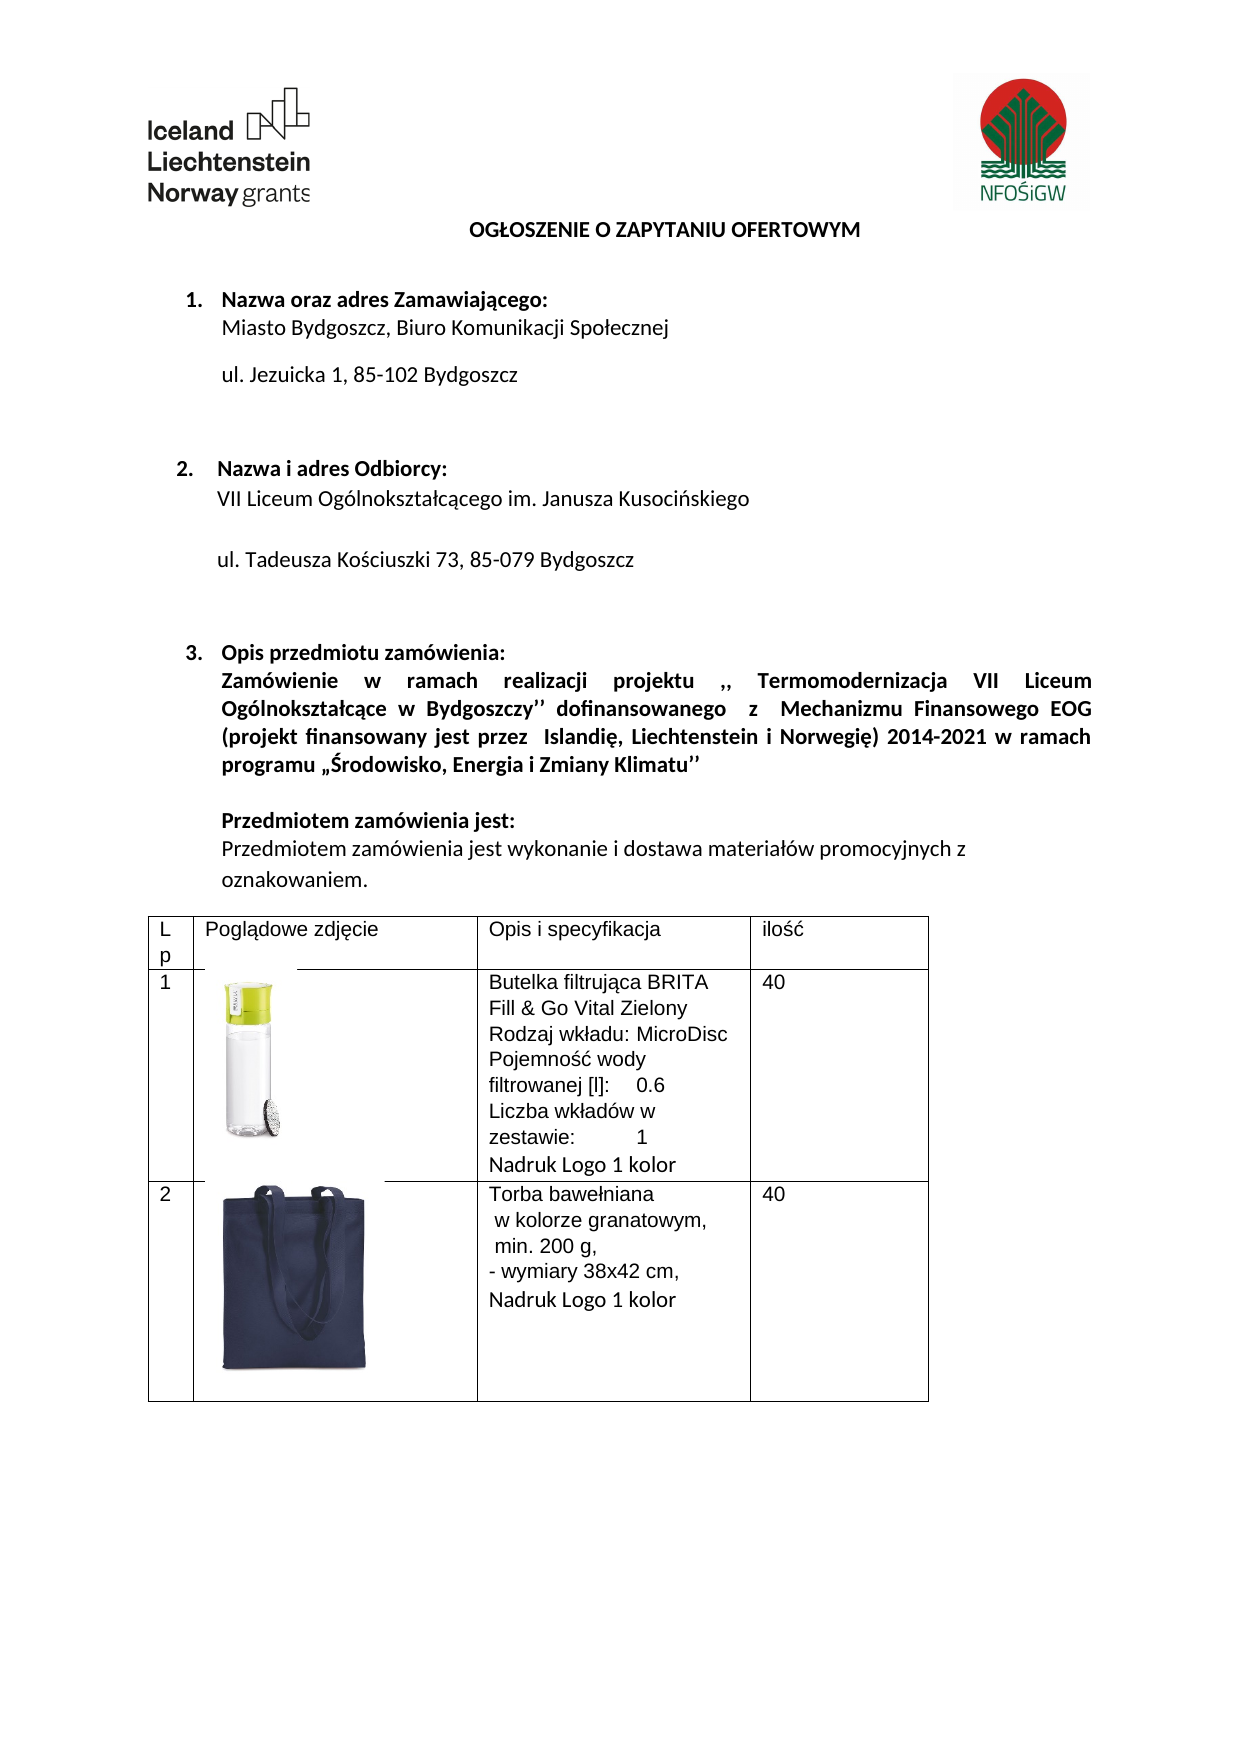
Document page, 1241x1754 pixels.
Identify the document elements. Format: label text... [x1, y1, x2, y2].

table_cell 2 [149, 1182, 193, 1401]
table_cell Torba bawełniana ­ w kolorze granatowym, ­ min. 200 g, - wymiary 38x42 cm, Nadruk Logo 1 kolor [478, 1182, 750, 1401]
table_header Lp [149, 917, 193, 969]
table_cell 1 [149, 970, 193, 1181]
table_header ilość [751, 917, 928, 969]
picture [205, 1181, 385, 1374]
subtitle OGŁOSZENIE O ZAPYTANIU OFERTOWYM [148, 215, 1093, 243]
list Opis przedmiotu zamówienia: [185, 638, 1093, 666]
table_header Poglądowe zdjęcie [194, 917, 477, 969]
text Miasto Bydgoszcz, Biuro Komunikacji Społecznej [148, 313, 1093, 341]
table_cell 40 [751, 970, 928, 1181]
list Przedmiotem zamówienia jest wykonanie i dostawa materiałów promocyjnych z oznakowaniem. [221, 834, 1093, 893]
text Zamówienie w ramach realizacji projektu ,, Termomodernizacja VII Liceum Ogólnokształcące w Bydgoszczy’’ dofinansowanego z Mechanizmu Finansowego EOG (projekt finansowany jest przez Islandię, Liechtenstein i Norwegię) 2014-2021 w ramach programu „Środowisko, Energia i Zmiany Klimatu’’ [221, 666, 1093, 778]
text ul. Jezuicka 1, 85-102 Bydgoszcz [148, 360, 1093, 388]
text Przedmiotem zamówienia jest: [221, 807, 1093, 834]
list ul. Tadeusza Kościuszki 73, 85-079 Bydgoszcz [207, 545, 1093, 573]
list Nazwa oraz adres Zamawiającego: [185, 285, 1093, 313]
table_cell [194, 1182, 477, 1401]
table_cell Butelka filtrująca BRITA Fill & Go Vital Zielony Rodzaj wkładu: MicroDisc Pojemność wody filtrowanej [l]: 0.6 Liczba wkładów w zestawie: 1 Nadruk Logo 1 kolor [478, 970, 750, 1181]
list VII Liceum Ogólnokształcącego im. Janusza Kusocińskiego [207, 484, 1093, 512]
table_cell [194, 970, 477, 1181]
list Nazwa i adres Odbiorcy: [176, 454, 1093, 482]
picture [205, 969, 298, 1158]
table_header Opis i specyfikacja [478, 917, 750, 969]
table_cell 40 [751, 1182, 928, 1401]
